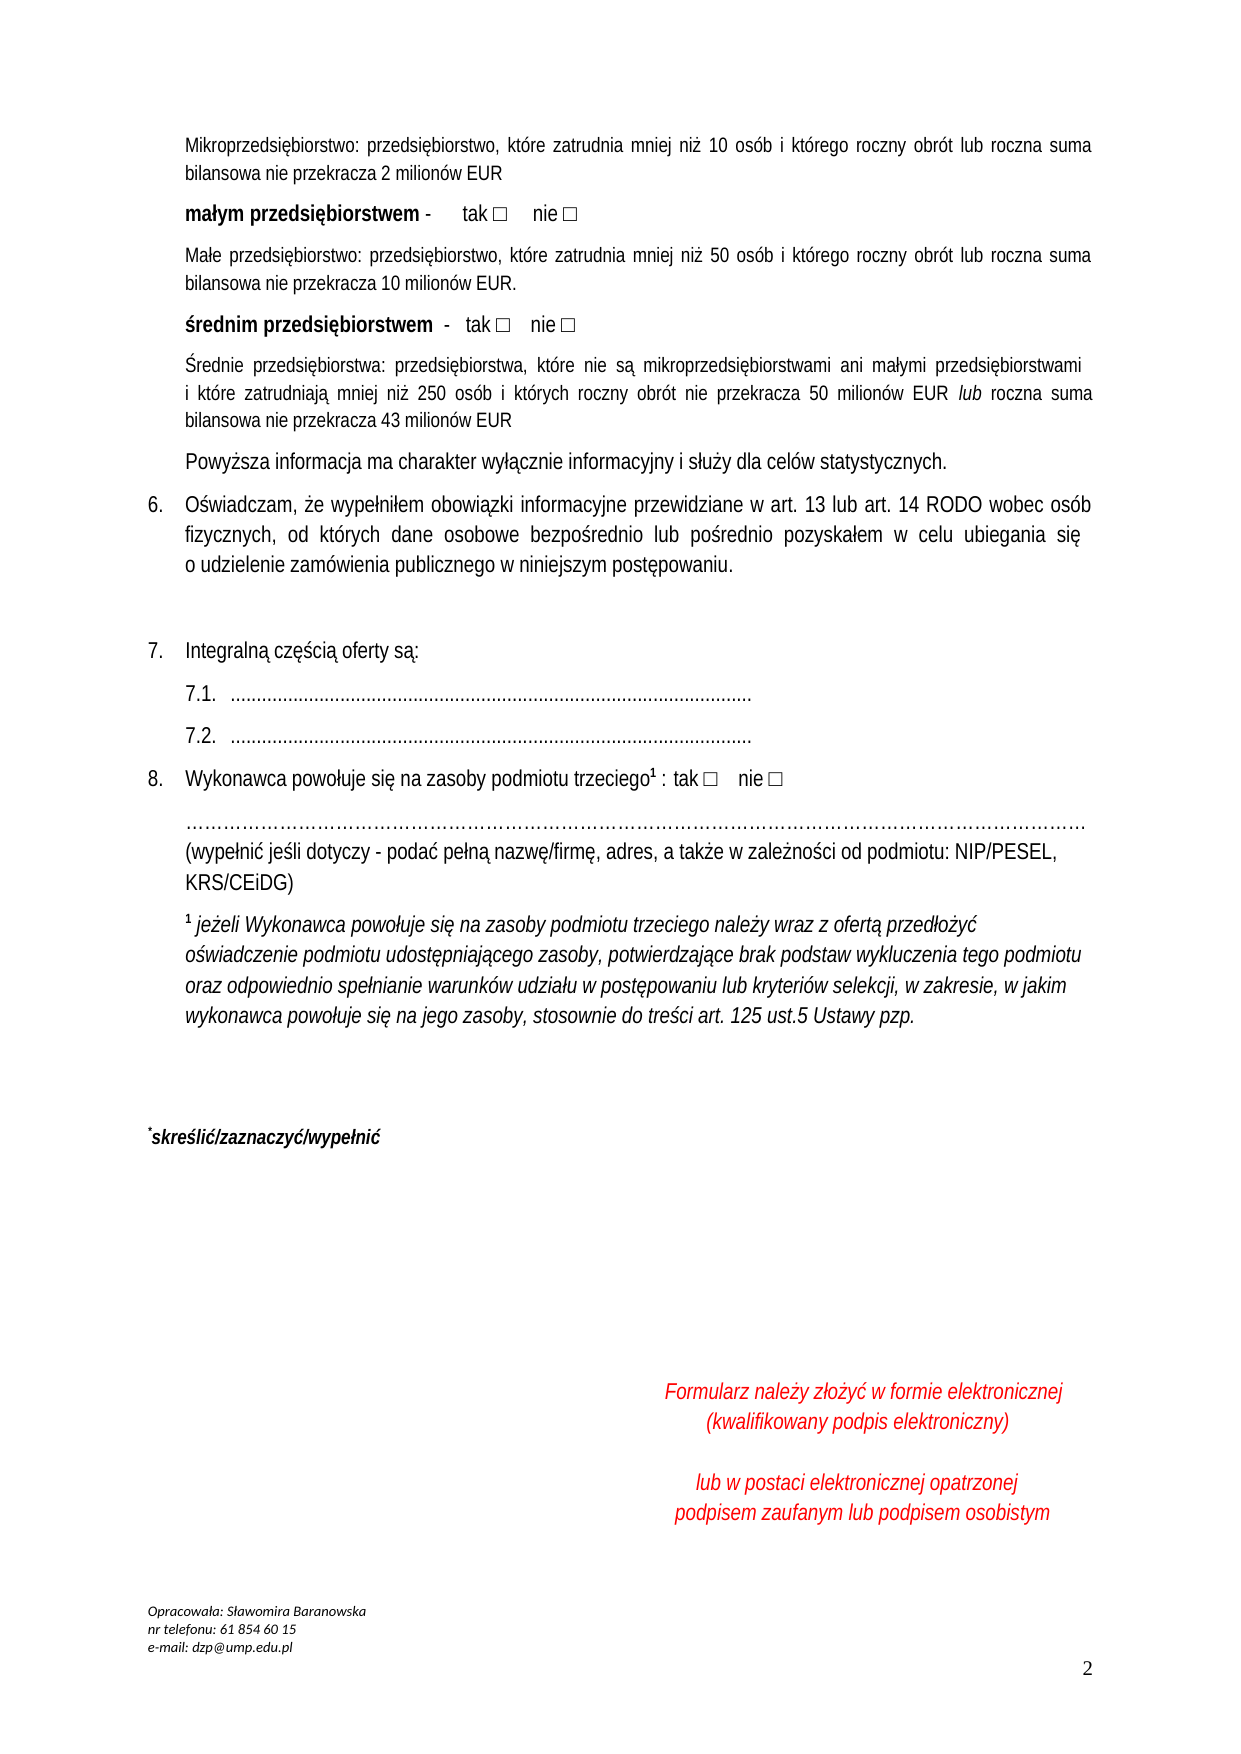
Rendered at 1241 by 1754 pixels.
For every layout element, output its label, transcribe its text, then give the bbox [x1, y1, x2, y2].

text małym przedsiębiorstwem - tak □ nie □ [185, 200, 1093, 227]
text *skreślić/zaznaczyć/wypełnić [148, 1124, 1093, 1148]
list Integralną częścią oferty są: [148, 637, 1093, 663]
text 1 jeżeli Wykonawca powołuje się na zasoby podmiotu trzeciego należy wraz z ofertą przedłożyć oświadczenie podmiotu udostępniającego zasoby, potwierdzające brak podstaw wykluczenia tego podmiotu oraz odpowiednio spełnianie warunków udziału w postępowaniu lub kryteriów selekcji, w zakresie, w jakim wykonawca powołuje się na jego zasoby, stosownie do treści art. 125 ust.5 Ustawy pzp. [185, 911, 1093, 1028]
text Formularz należy złożyć w formie elektronicznej (kwalifikowany podpis elektroniczny) lub w postaci elektronicznej opatrzonej podpisem zaufanym lub podpisem osobistym [664, 1378, 1093, 1525]
text Małe przedsiębiorstwo: przedsiębiorstwo, które zatrudnia mniej niż 50 osób i którego roczny obrót lub roczna suma bilansowa nie przekracza 10 milionów EUR. [185, 243, 1093, 294]
text Mikroprzedsiębiorstwo: przedsiębiorstwo, które zatrudnia mniej niż 10 osób i którego roczny obrót lub roczna suma bilansowa nie przekracza 2 milionów EUR [185, 133, 1093, 184]
list .................................................................................................... [185, 722, 1093, 749]
list Oświadczam, że wypełniłem obowiązki informacyjne przewidziane w art. 13 lub art. 14 RODO wobec osób fizycznych, od których dane osobowe bezpośrednio lub pośrednio pozyskałem w celu ubiegania się o udzielenie zamówienia publicznego w niniejszym postępowaniu. [148, 491, 1093, 578]
text Powyższa informacja ma charakter wyłącznie informacyjny i służy dla celów statystycznych. [185, 448, 1093, 475]
list .................................................................................................... [185, 679, 1093, 706]
text Średnie przedsiębiorstwa: przedsiębiorstwa, które nie są mikroprzedsiębiorstwami ani małymi przedsiębiorstwami i które zatrudniają mniej niż 250 osób i których roczny obrót nie przekracza 50 milionów EUR lub roczna suma bilansowa nie przekracza 43 milionów EUR [185, 353, 1093, 432]
text ………………………………………………………………………………………………………………………………(wypełnić jeśli dotyczy - podać pełną nazwę/firmę, adres, a także w zależności od podmiotu: NIP/PESEL, KRS/CEiDG) [185, 808, 1093, 895]
text średnim przedsiębiorstwem - tak □ nie □ [185, 311, 1093, 337]
list Wykonawca powołuje się na zasoby podmiotu trzeciego1 : tak □ nie □ [148, 765, 1093, 791]
